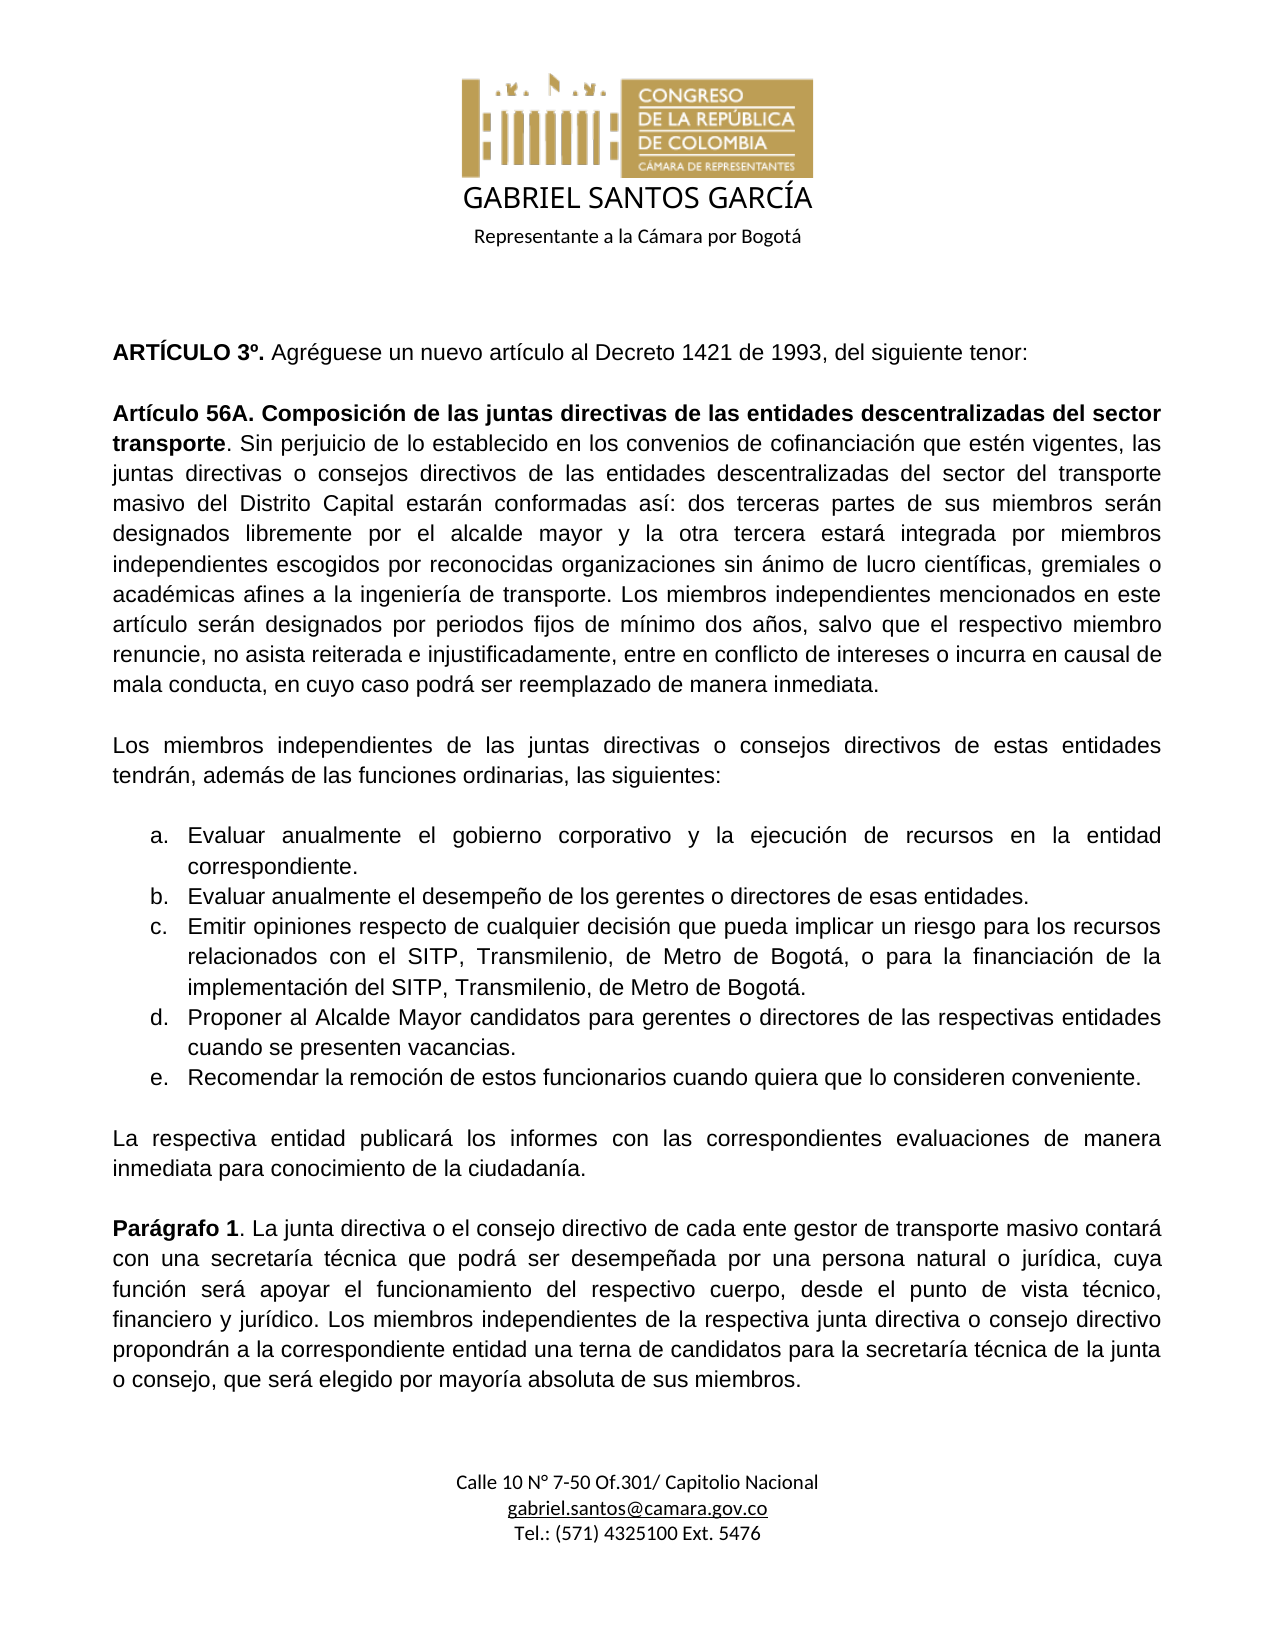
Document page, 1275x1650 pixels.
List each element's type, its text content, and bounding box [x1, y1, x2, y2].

list Proponer al Alcalde Mayor candidatos para gerentes o directores de las respectivas entidades cuando se presenten vacancias. [150, 1004, 1162, 1060]
text Artículo 56A. Composición de las juntas directivas de las entidades descentralizadas del sector transporte. Sin perjuicio de lo establecido en los convenios de cofinanciación que estén vigentes, las juntas directivas o consejos directivos de las entidades descentralizadas del sector del transporte masivo del Distrito Capital estarán conformadas así: dos terceras partes de sus miembros serán designados libremente por el alcalde mayor y la otra tercera estará integrada por miembros independientes escogidos por reconocidas organizaciones sin ánimo de lucro científicas, gremiales o académicas afines a la ingeniería de transporte. Los miembros independientes mencionados en este artículo serán designados por periodos fijos de mínimo dos años, salvo que el respectivo miembro renuncie, no asista reiterada e injustificadamente, entre en conflicto de intereses o incurra en causal de mala conducta, en cuyo caso podrá ser reemplazado de manera inmediata. [112, 399, 1162, 698]
list Evaluar anualmente el desempeño de los gerentes o directores de esas entidades. [150, 883, 1162, 909]
text Parágrafo 1. La junta directiva o el consejo directivo de cada ente gestor de transporte masivo contará con una secretaría técnica que podrá ser desempeñada por una persona natural o jurídica, cuya función será apoyar el funcionamiento del respectivo cuerpo, desde el punto de vista técnico, financiero y jurídico. Los miembros independientes de la respectiva junta directiva o consejo directivo propondrán a la correspondiente entidad una terna de candidatos para la secretaría técnica de la junta o consejo, que será elegido por mayoría absoluta de sus miembros. [112, 1215, 1162, 1393]
text La respectiva entidad publicará los informes con las correspondientes evaluaciones de manera inmediata para conocimiento de la ciudadanía. [112, 1124, 1162, 1181]
text ARTÍCULO 3º. Agréguese un nuevo artículo al Decreto 1421 de 1993, del siguiente tenor: [112, 339, 1162, 366]
list Evaluar anualmente el gobierno corporativo y la ejecución de recursos en la entidad correspondiente. [150, 822, 1162, 879]
list Recomendar la remoción de estos funcionarios cuando quiera que lo consideren conveniente. [150, 1064, 1162, 1091]
text Los miembros independientes de las juntas directivas o consejos directivos de estas entidades tendrán, además de las funciones ordinarias, las siguientes: [112, 732, 1162, 788]
list Emitir opiniones respecto de cualquier decisión que pueda implicar un riesgo para los recursos relacionados con el SITP, Transmilenio, de Metro de Bogotá, o para la financiación de la implementación del SITP, Transmilenio, de Metro de Bogotá. [150, 913, 1162, 1000]
picture [461, 73, 814, 178]
